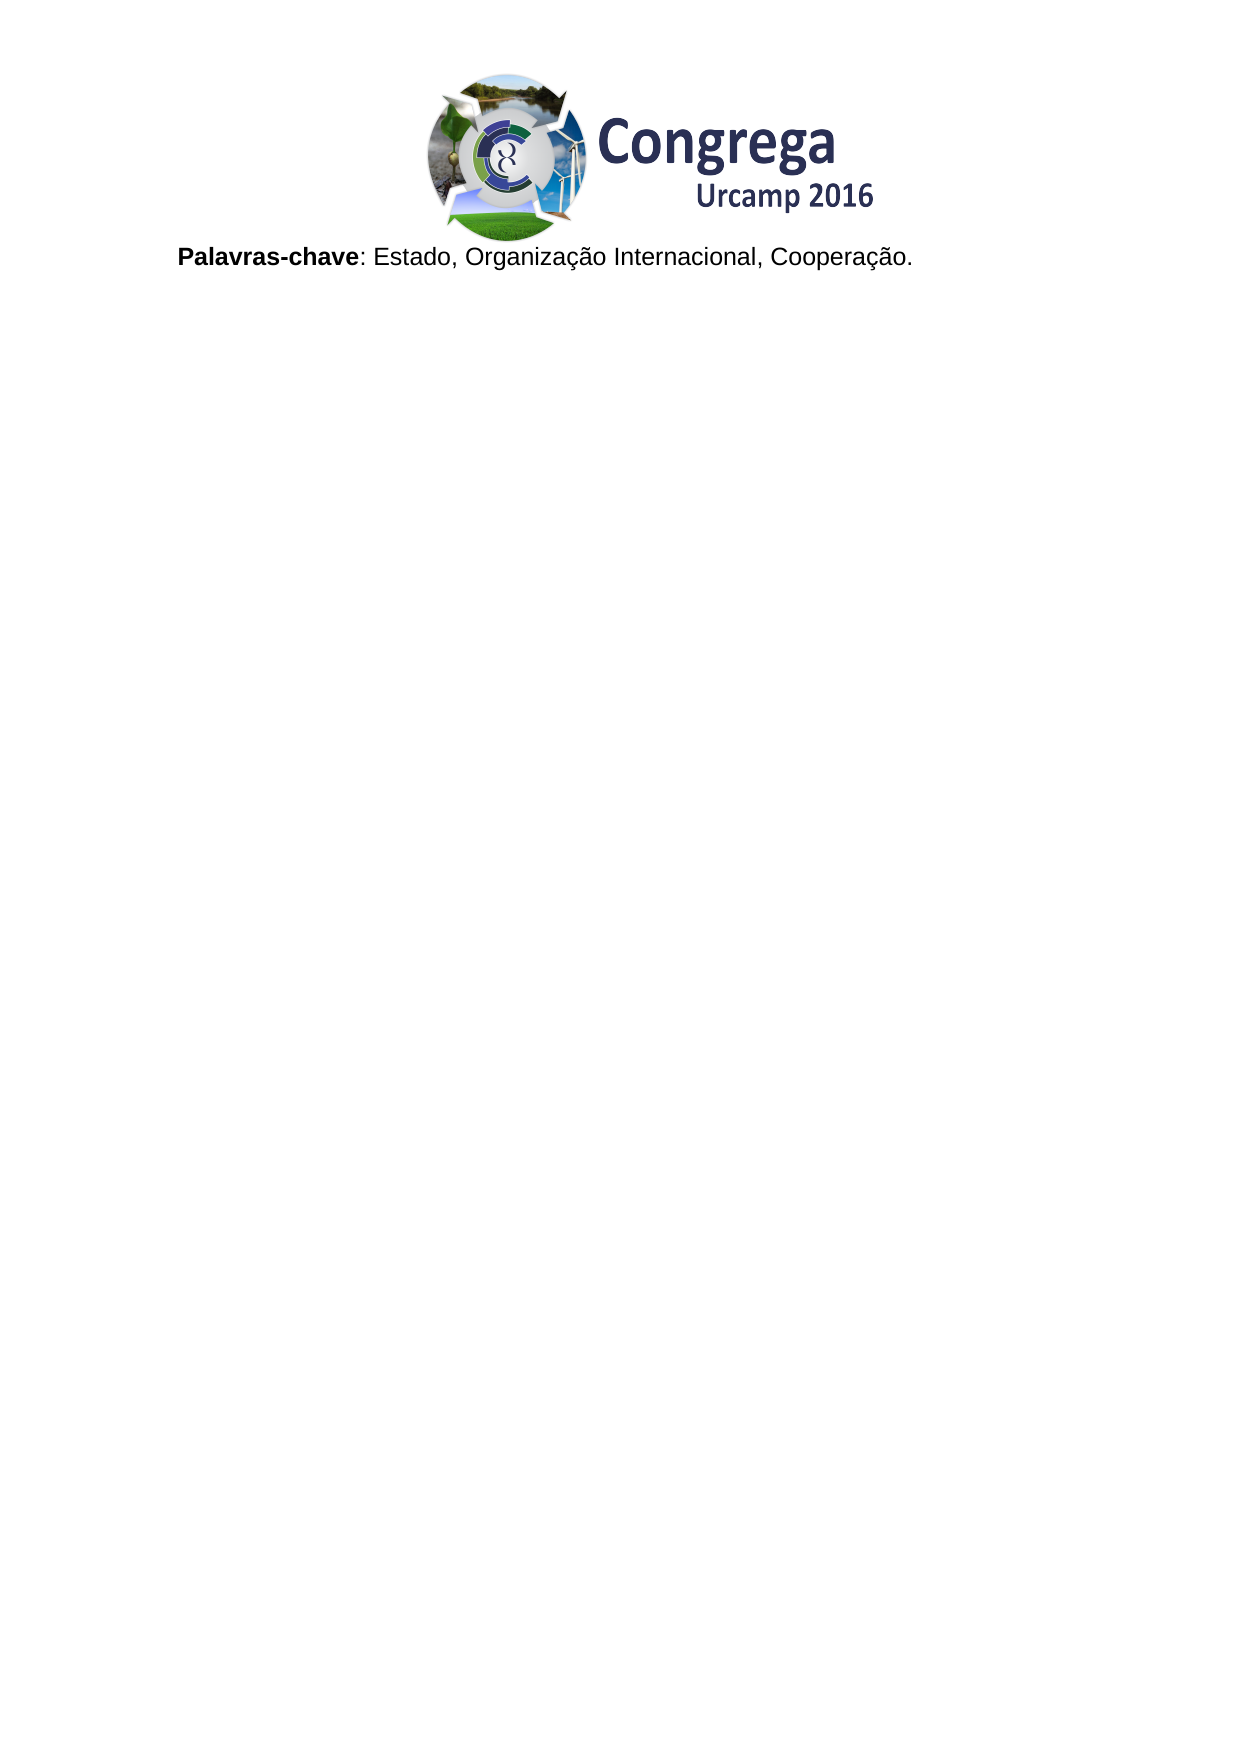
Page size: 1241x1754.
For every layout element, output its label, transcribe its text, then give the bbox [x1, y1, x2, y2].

text Palavras-chave: Estado, Organização Internacional, Cooperação. [177, 242, 1122, 271]
picture [426, 73, 873, 242]
